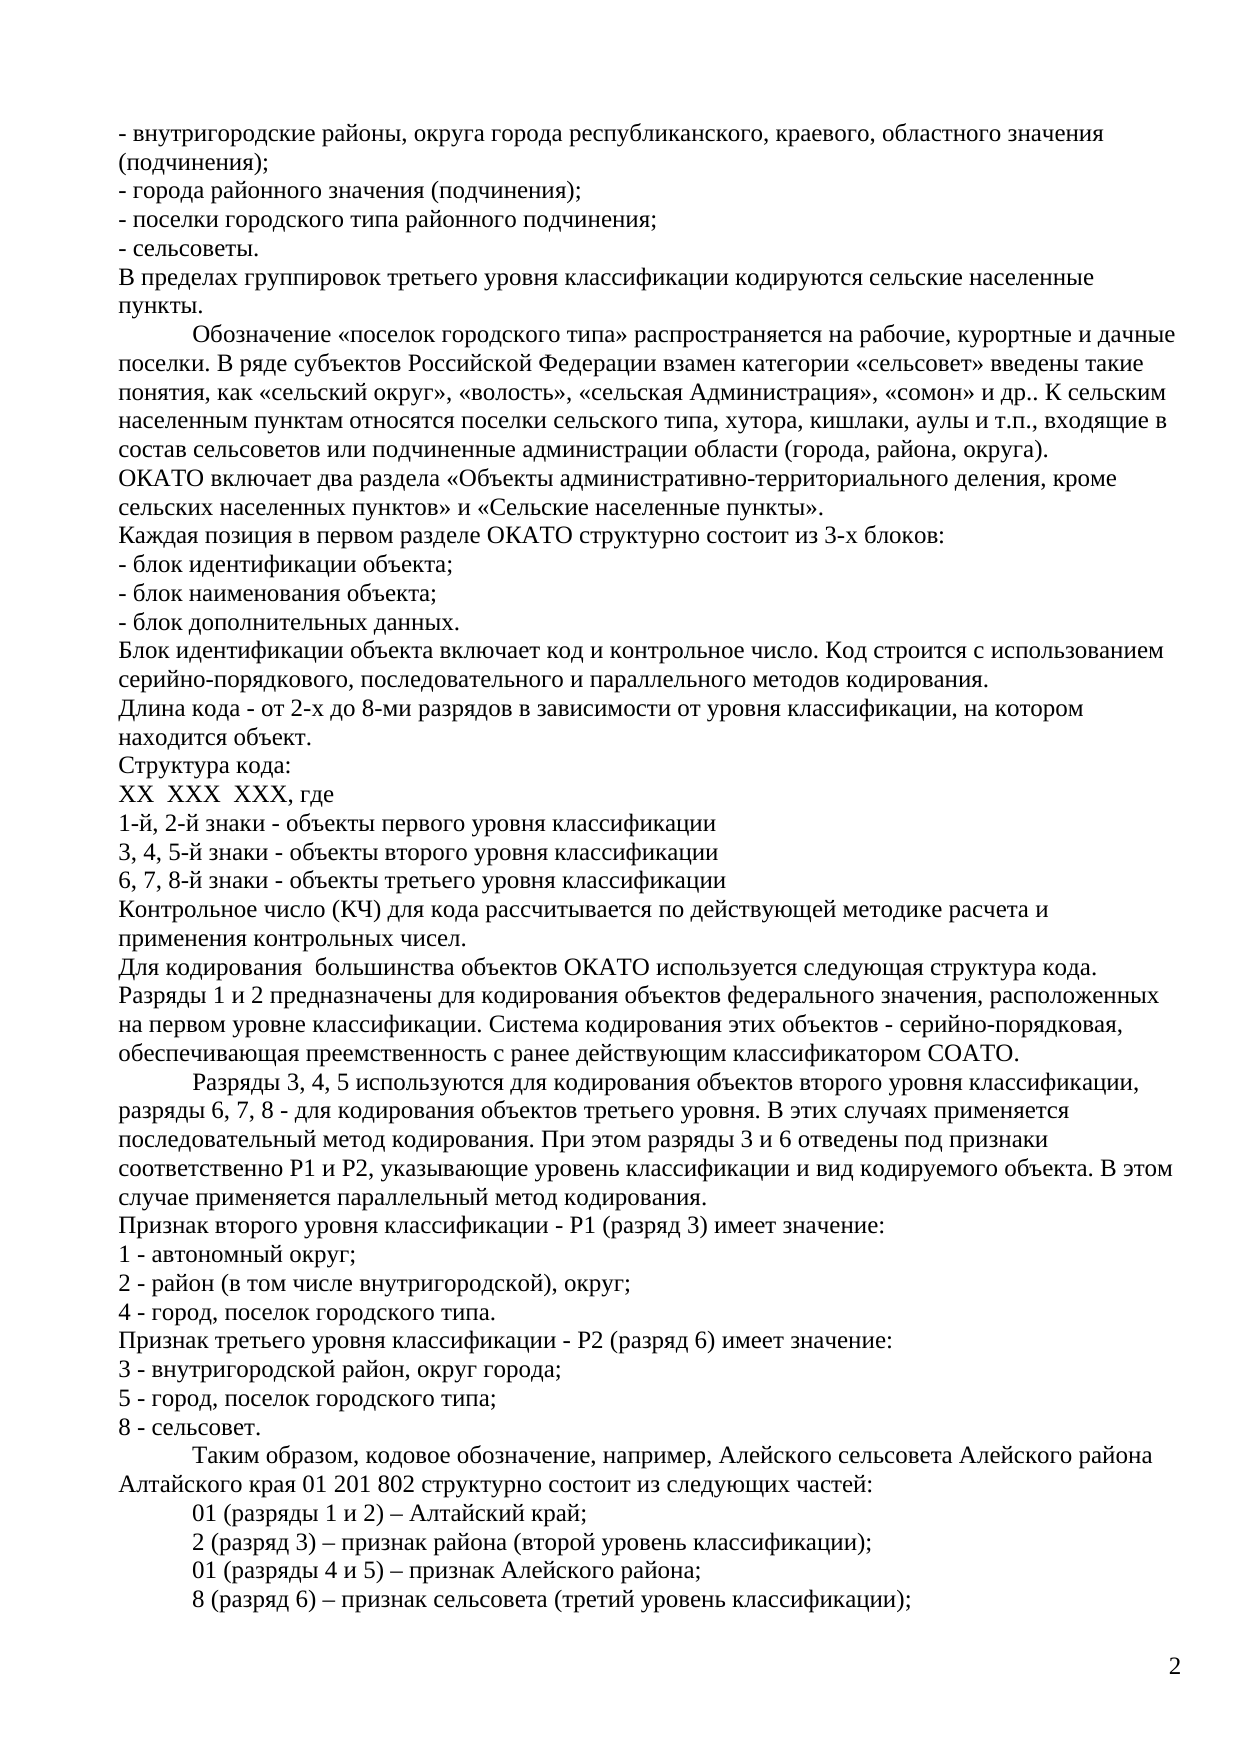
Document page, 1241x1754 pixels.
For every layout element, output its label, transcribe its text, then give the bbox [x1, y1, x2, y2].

text 5 - город, поселок городского типа; [118, 1383, 1181, 1412]
text ХХ ХХХ ХХХ, где [118, 779, 1181, 808]
text 6, 7, 8-й знаки - объекты третьего уровня классификации [118, 866, 1181, 894]
text 3, 4, 5-й знаки - объекты второго уровня классификации [118, 837, 1181, 866]
text 3 - внутригородской район, округ города; [118, 1354, 1181, 1383]
text Обозначение «поселок городского типа» распространяется на рабочие, курортные и дачные поселки. В ряде субъектов Российской Федерации взамен категории «сельсовет» введены такие понятия, как «сельский округ», «волость», «сельская Администрация», «сомон» и др.. К сельским населенным пунктам относятся поселки сельского типа, хутора, кишлаки, аулы и т.п., входящие в состав сельсоветов или подчиненные администрации области (города, района, округа). [118, 319, 1181, 463]
text Блок идентификации объекта включает код и контрольное число. Код строится с использованием серийно-порядкового, последовательного и параллельного методов кодирования. [118, 636, 1181, 693]
text 8 - сельсовет. [118, 1412, 1181, 1441]
text Разряды 3, 4, 5 используются для кодирования объектов второго уровня классификации, разряды 6, 7, 8 - для кодирования объектов третьего уровня. В этих случаях применяется последовательный метод кодирования. При этом разряды 3 и 6 отведены под признаки соответственно Р1 и Р2, указывающие уровень классификации и вид кодируемого объекта. В этом случае применяется параллельный метод кодирования. [118, 1067, 1181, 1211]
text - города районного значения (подчинения); [118, 176, 1181, 204]
text Длина кода - от 2-х до 8-ми разрядов в зависимости от уровня классификации, на котором находится объект. [118, 693, 1181, 751]
text - поселки городского типа районного подчинения; [118, 204, 1181, 233]
text 1-й, 2-й знаки - объекты первого уровня классификации [118, 808, 1181, 837]
text Структура кода: [118, 751, 1181, 779]
text 1 - автономный округ; [118, 1239, 1181, 1268]
text 2 - район (в том числе внутригородской), округ; [118, 1268, 1181, 1297]
text 01 (разряды 1 и 2) – Алтайский край; [118, 1498, 1181, 1527]
text - внутригородские районы, округа города республиканского, краевого, областного значения (подчинения); [118, 118, 1181, 176]
text 8 (разряд 6) – признак сельсовета (третий уровень классификации); [118, 1584, 1181, 1613]
text 4 - город, поселок городского типа. [118, 1297, 1181, 1326]
text Для кодирования большинства объектов ОКАТО используется следующая структура кода. Разряды 1 и 2 предназначены для кодирования объектов федерального значения, расположенных на первом уровне классификации. Система кодирования этих объектов - серийно-порядковая, обеспечивающая преемственность с ранее действующим классификатором СОАТО. [118, 952, 1181, 1067]
text Контрольное число (КЧ) для кода рассчитывается по действующей методике расчета и применения контрольных чисел. [118, 894, 1181, 952]
text - блок идентификации объекта; [118, 549, 1181, 578]
text Признак третьего уровня классификации - Р2 (разряд 6) имеет значение: [118, 1326, 1181, 1354]
text В пределах группировок третьего уровня классификации кодируются сельские населенные пункты. [118, 262, 1181, 319]
text - сельсоветы. [118, 233, 1181, 262]
text Каждая позиция в первом разделе ОКАТО структурно состоит из 3-х блоков: [118, 521, 1181, 549]
text 01 (разряды 4 и 5) – признак Алейского района; [118, 1556, 1181, 1584]
text ОКАТО включает два раздела «Объекты административно-территориального деления, кроме сельских населенных пунктов» и «Сельские населенные пункты». [118, 463, 1181, 521]
text - блок наименования объекта; [118, 578, 1181, 607]
text Таким образом, кодовое обозначение, например, Алейского сельсовета Алейского района Алтайского края 01 201 802 структурно состоит из следующих частей: [118, 1441, 1181, 1498]
text 2 (разряд 3) – признак района (второй уровень классификации); [118, 1527, 1181, 1556]
text - блок дополнительных данных. [118, 607, 1181, 636]
text Признак второго уровня классификации - Р1 (разряд 3) имеет значение: [118, 1211, 1181, 1239]
